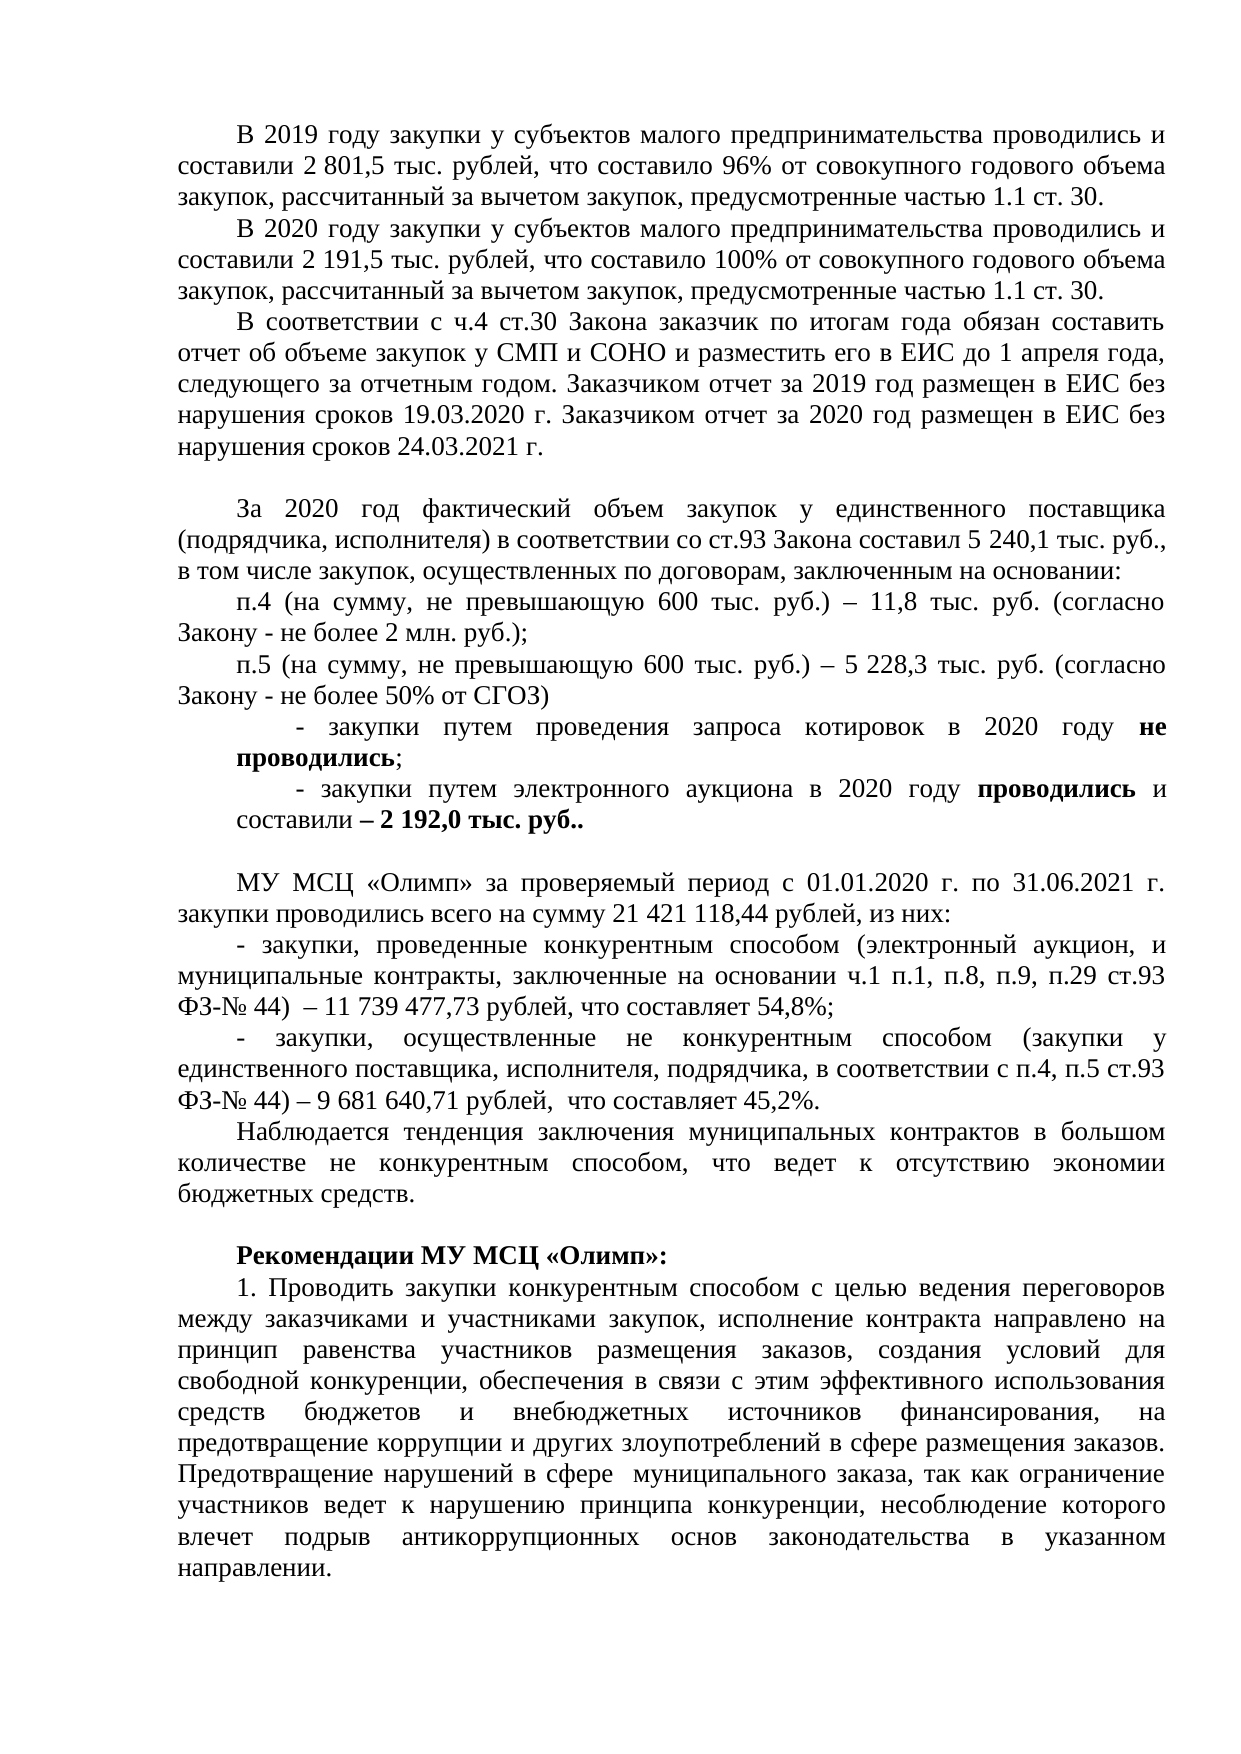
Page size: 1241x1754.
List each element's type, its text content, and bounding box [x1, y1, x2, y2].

text За 2020 год фактический объем закупок у единственного поставщика (подрядчика, исполнителя) в соответствии со ст.93 Закона составил 5 240,1 тыс. руб., в том числе закупок, осуществленных по договорам, заключенным на основании: [177, 492, 1167, 585]
text В 2020 году закупки у субъектов малого предпринимательства проводились и составили 2 191,5 тыс. рублей, что составило 100% от совокупного годового объема закупок, рассчитанный за вычетом закупок, предусмотренные частью 1.1 ст. 30. [177, 212, 1167, 305]
text 1. Проводить закупки конкурентным способом с целью ведения переговоров между заказчиками и участниками закупок, исполнение контракта направлено на принцип равенства участников размещения заказов, создания условий для свободной конкуренции, обеспечения в связи с этим эффективного использования средств бюджетов и внебюджетных источников финансирования, на предотвращение коррупции и других злоупотреблений в сфере размещения заказов. Предотвращение нарушений в сфере муниципального заказа, так как ограничение участников ведет к нарушению принципа конкуренции, несоблюдение которого влечет подрыв антикоррупционных основ законодательства в указанном направлении. [177, 1271, 1167, 1582]
text п.5 (на сумму, не превышающую 600 тыс. руб.) – 5 228,3 тыс. руб. (согласно Закону - не более 50% от СГОЗ) [177, 648, 1167, 710]
text МУ МСЦ «Олимп» за проверяемый период с 01.01.2020 г. по 31.06.2021 г. закупки проводились всего на сумму 21 421 118,44 рублей, из них: [177, 866, 1167, 928]
text - закупки путем электронного аукциона в 2020 году проводились и составили – 2 192,0 тыс. руб.. [236, 772, 1167, 834]
text В 2019 году закупки у субъектов малого предпринимательства проводились и составили 2 801,5 тыс. рублей, что составило 96% от совокупного годового объема закупок, рассчитанный за вычетом закупок, предусмотренные частью 1.1 ст. 30. [177, 118, 1167, 212]
text Наблюдается тенденция заключения муниципальных контрактов в большом количестве не конкурентным способом, что ведет к отсутствию экономии бюджетных средств. [177, 1115, 1167, 1208]
text п.4 (на сумму, не превышающую 600 тыс. руб.) – 11,8 тыс. руб. (согласно Закону - не более 2 млн. руб.); [177, 585, 1167, 648]
text Рекомендации МУ МСЦ «Олимп»: [177, 1239, 1167, 1271]
text - закупки, проведенные конкурентным способом (электронный аукцион, и муниципальные контракты, заключенные на основании ч.1 п.1, п.8, п.9, п.29 ст.93 ФЗ-№ 44) – 11 739 477,73 рублей, что составляет 54,8%; [177, 928, 1167, 1021]
text - закупки, осуществленные не конкурентным способом (закупки у единственного поставщика, исполнителя, подрядчика, в соответствии с п.4, п.5 ст.93 ФЗ-№ 44) – 9 681 640,71 рублей, что составляет 45,2%. [177, 1021, 1167, 1115]
text В соответствии с ч.4 ст.30 Закона заказчик по итогам года обязан составить отчет об объеме закупок у СМП и СОНО и разместить его в ЕИС до 1 апреля года, следующего за отчетным годом. Заказчиком отчет за 2019 год размещен в ЕИС без нарушения сроков 19.03.2020 г. Заказчиком отчет за 2020 год размещен в ЕИС без нарушения сроков 24.03.2021 г. [177, 305, 1167, 461]
text - закупки путем проведения запроса котировок в 2020 году не проводились; [236, 710, 1167, 772]
